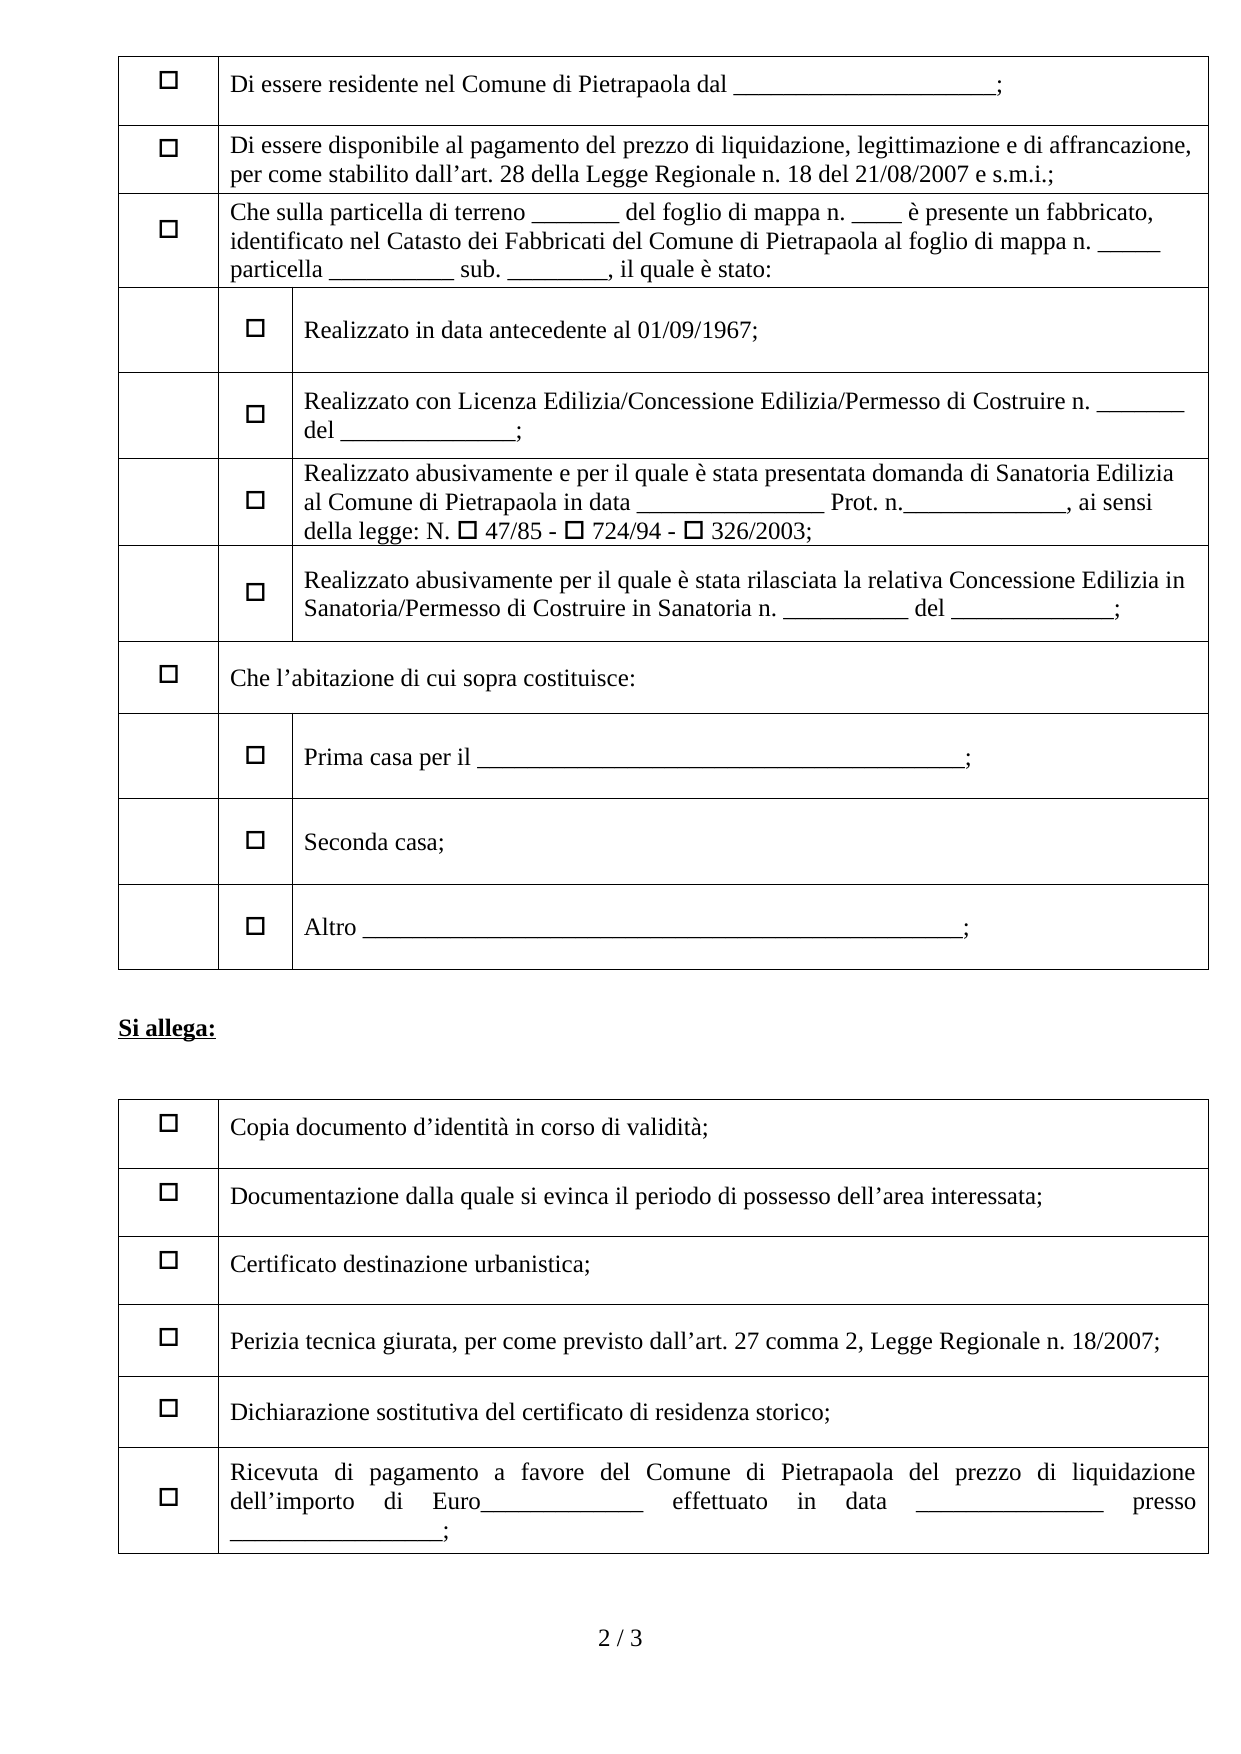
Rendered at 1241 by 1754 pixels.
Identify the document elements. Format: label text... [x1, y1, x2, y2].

table_cell [219, 799, 292, 883]
table_cell [119, 288, 218, 372]
table_cell Seconda casa; [293, 799, 1208, 883]
table_cell [119, 126, 218, 193]
table_cell Documentazione dalla quale si evinca il periodo di possesso dell’area interessata; [219, 1169, 1208, 1236]
table_cell [119, 1169, 218, 1236]
table_header Copia documento d’identità in corso di validità; [219, 1100, 1208, 1168]
table_cell Prima casa per il _______________________________________; [293, 714, 1208, 798]
table_cell [219, 459, 292, 545]
table_cell [119, 1377, 218, 1447]
table_cell Dichiarazione sostitutiva del certificato di residenza storico; [219, 1377, 1208, 1447]
table_cell Perizia tecnica giurata, per come previsto dall’art. 27 comma 2, Legge Regionale n. 18/2007; [219, 1305, 1208, 1376]
table_cell Realizzato con Licenza Edilizia/Concessione Edilizia/Permesso di Costruire n. _______ del ______________; [293, 373, 1208, 457]
table_cell Che sulla particella di terreno _______ del foglio di mappa n. ____ è presente un fabbricato, identificato nel Catasto dei Fabbricati del Comune di Pietrapaola al foglio di mappa n. _____ particella __________ sub. ________, il quale è stato: [219, 194, 1208, 287]
table_cell [119, 546, 218, 641]
table_cell [119, 642, 218, 713]
table_cell [119, 373, 218, 457]
table_cell [119, 1237, 218, 1304]
table_cell Realizzato in data antecedente al 01/09/1967; [293, 288, 1208, 372]
table_cell [219, 714, 292, 798]
table_cell Realizzato abusivamente per il quale è stata rilasciata la relativa Concessione Edilizia in Sanatoria/Permesso di Costruire in Sanatoria n. __________ del _____________; [293, 546, 1208, 641]
table_cell [119, 459, 218, 545]
table_cell Ricevuta di pagamento a favore del Comune di Pietrapaola del prezzo di liquidazione dell’importo di Euro_____________ effettuato in data _______________ presso _________________; [219, 1448, 1208, 1553]
table_cell [219, 373, 292, 457]
table_cell [219, 885, 292, 969]
table_cell [119, 714, 218, 798]
text Si allega: [118, 1013, 1122, 1042]
table_cell Di essere disponibile al pagamento del prezzo di liquidazione, legittimazione e di affrancazione, per come stabilito dall’art. 28 della Legge Regionale n. 18 del 21/08/2007 e s.m.i.; [219, 126, 1208, 193]
table_cell [119, 1448, 218, 1553]
table_cell Realizzato abusivamente e per il quale è stata presentata domanda di Sanatoria Edilizia al Comune di Pietrapaola in data _______________ Prot. n._____________, ai sensi della legge: N. 47/85 - 724/94 - 326/2003; [293, 459, 1208, 545]
table_header [119, 1100, 218, 1168]
table_cell [119, 194, 218, 287]
table_cell Altro ________________________________________________; [293, 885, 1208, 969]
table_cell [119, 799, 218, 883]
table_cell [119, 57, 218, 124]
table_cell Certificato destinazione urbanistica; [219, 1237, 1208, 1304]
table_cell Che l’abitazione di cui sopra costituisce: [219, 642, 1208, 713]
table_cell Di essere residente nel Comune di Pietrapaola dal _____________________; [219, 57, 1208, 124]
table_cell [119, 885, 218, 969]
table_cell [219, 288, 292, 372]
table_cell [219, 546, 292, 641]
table_cell [119, 1305, 218, 1376]
